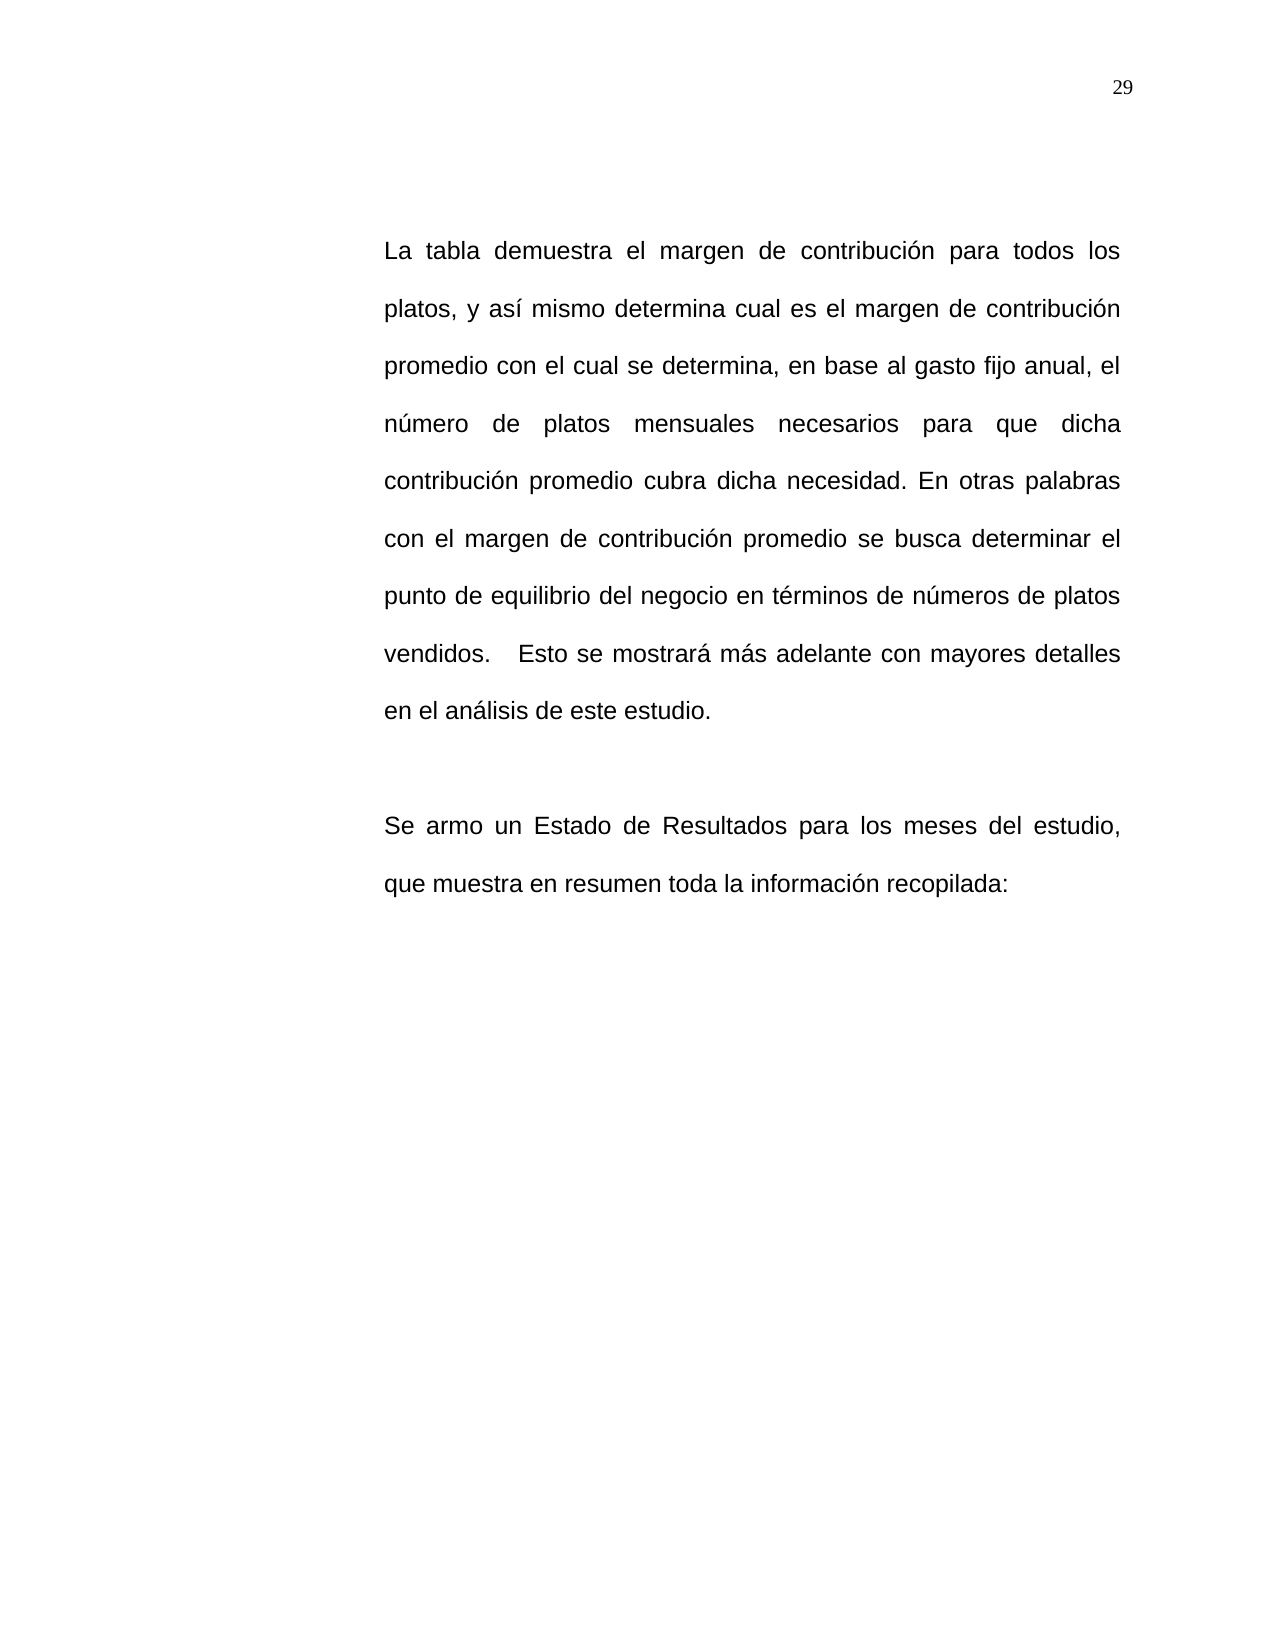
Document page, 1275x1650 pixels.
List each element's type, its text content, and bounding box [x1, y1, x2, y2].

text Se armo un Estado de Resultados para los meses del estudio, que muestra en resumen toda la información recopilada: [384, 811, 1122, 897]
text La tabla demuestra el margen de contribución para todos los platos, y así mismo determina cual es el margen de contribución promedio con el cual se determina, en base al gasto fijo anual, el número de platos mensuales necesarios para que dicha contribución promedio cubra dicha necesidad. En otras palabras con el margen de contribución promedio se busca determinar el punto de equilibrio del negocio en términos de números de platos vendidos. Esto se mostrará más adelante con mayores detalles en el análisis de este estudio. [384, 236, 1122, 725]
